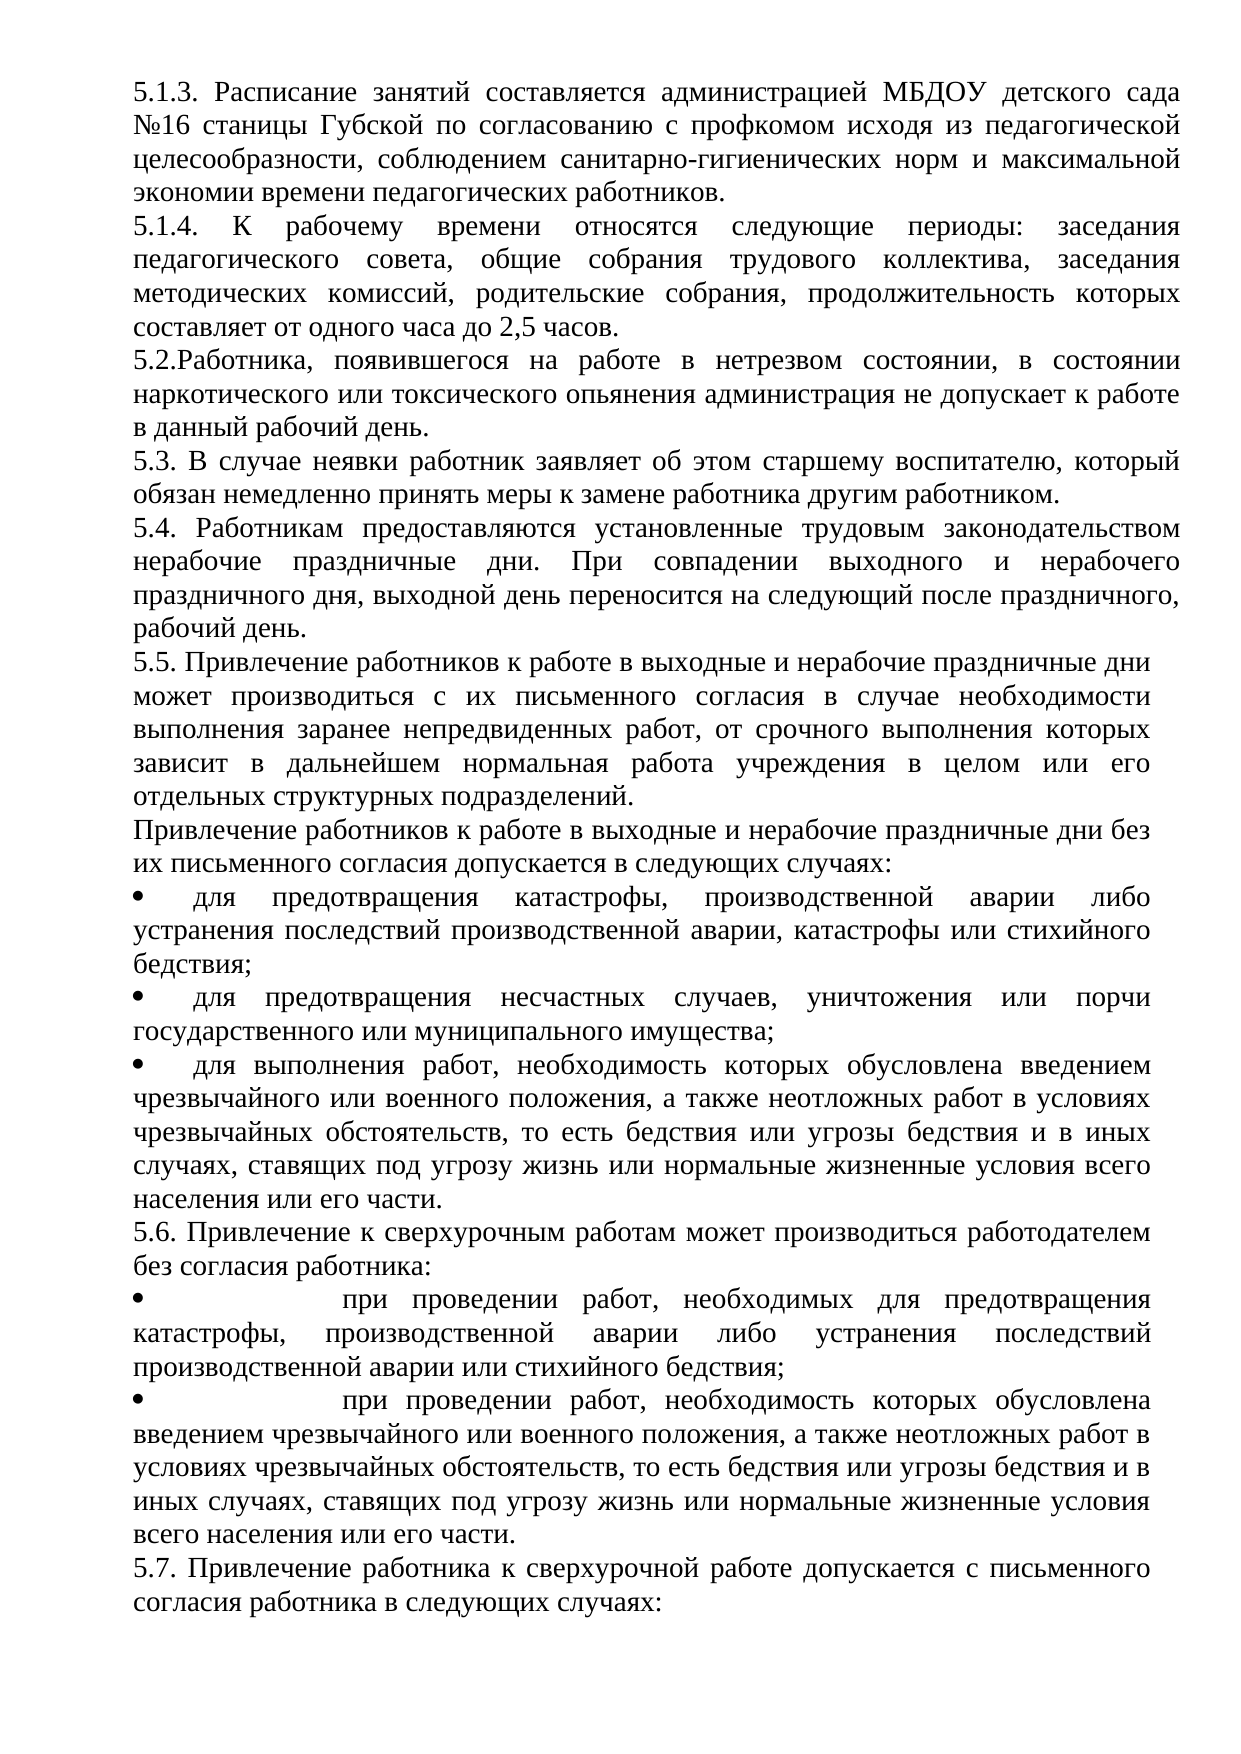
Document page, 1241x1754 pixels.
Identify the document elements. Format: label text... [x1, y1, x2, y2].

list для выполнения работ, необходимость которых обусловлена введением чрезвычайного или военного положения, а также неотложных работ в условиях чрезвычайных обстоятельств, то есть бедствия или угрозы бедствия и в иных случаях, ставящих под угрозу жизнь или нормальные жизненные условия всего населения или его части. [133, 1047, 1152, 1214]
list для предотвращения катастрофы, производственной аварии либо устранения последствий производственной аварии, катастрофы или стихийного бедствия; [133, 879, 1152, 979]
list при проведении работ, необходимых для предотвращения катастрофы, производственной аварии либо устранения последствий производственной аварии или стихийного бедствия; [133, 1282, 1152, 1382]
text 5.1.3. Расписание занятий составляется администрацией МБДОУ детского сада №16 станицы Губской по согласованию с профкомом исходя из педагогической целесообразности, соблюдением санитарно-гигиенических норм и максимальной экономии времени педагогических работников. [133, 74, 1181, 208]
list для предотвращения несчастных случаев, уничтожения или порчи государственного или муниципального имущества; [133, 979, 1152, 1047]
text 5.4. Работникам предоставляются установленные трудовым законодательством нерабочие праздничные дни. При совпадении выходного и нерабочего праздничного дня, выходной день переносится на следующий после праздничного, рабочий день. [133, 510, 1181, 644]
text Привлечение работников к работе в выходные и нерабочие праздничные дни без их письменного согласия допускается в следующих случаях: [133, 812, 1152, 879]
text 5.5. Привлечение работников к работе в выходные и нерабочие праздничные дни может производиться с их письменного согласия в случае необходимости выполнения заранее непредвиденных работ, от срочного выполнения которых зависит в дальнейшем нормальная работа учреждения в целом или его отдельных структурных подразделений. [133, 644, 1152, 812]
text 5.1.4. К рабочему времени относятся следующие периоды: заседания педагогического совета, общие собрания трудового коллектива, заседания методических комиссий, родительские собрания, продолжительность которых составляет от одного часа до 2,5 часов. [133, 208, 1181, 342]
list при проведении работ, необходимость которых обусловлена введением чрезвычайного или военного положения, а также неотложных работ в условиях чрезвычайных обстоятельств, то есть бедствия или угрозы бедствия и в иных случаях, ставящих под угрозу жизнь или нормальные жизненные условия всего населения или его части. [133, 1382, 1152, 1550]
text 5.3. В случае неявки работник заявляет об этом старшему воспитателю, который обязан немедленно принять меры к замене работника другим работником. [133, 443, 1181, 510]
text 5.6. Привлечение к сверхурочным работам может производиться работодателем без согласия работника: [133, 1214, 1152, 1282]
text 5.7. Привлечение работника к сверхурочной работе допускается с письменного согласия работника в следующих случаях: [133, 1550, 1152, 1617]
text 5.2.Работника, появившегося на работе в нетрезвом состоянии, в состоянии наркотического или токсического опьянения администрация не допускает к работе в данный рабочий день. [133, 342, 1181, 443]
